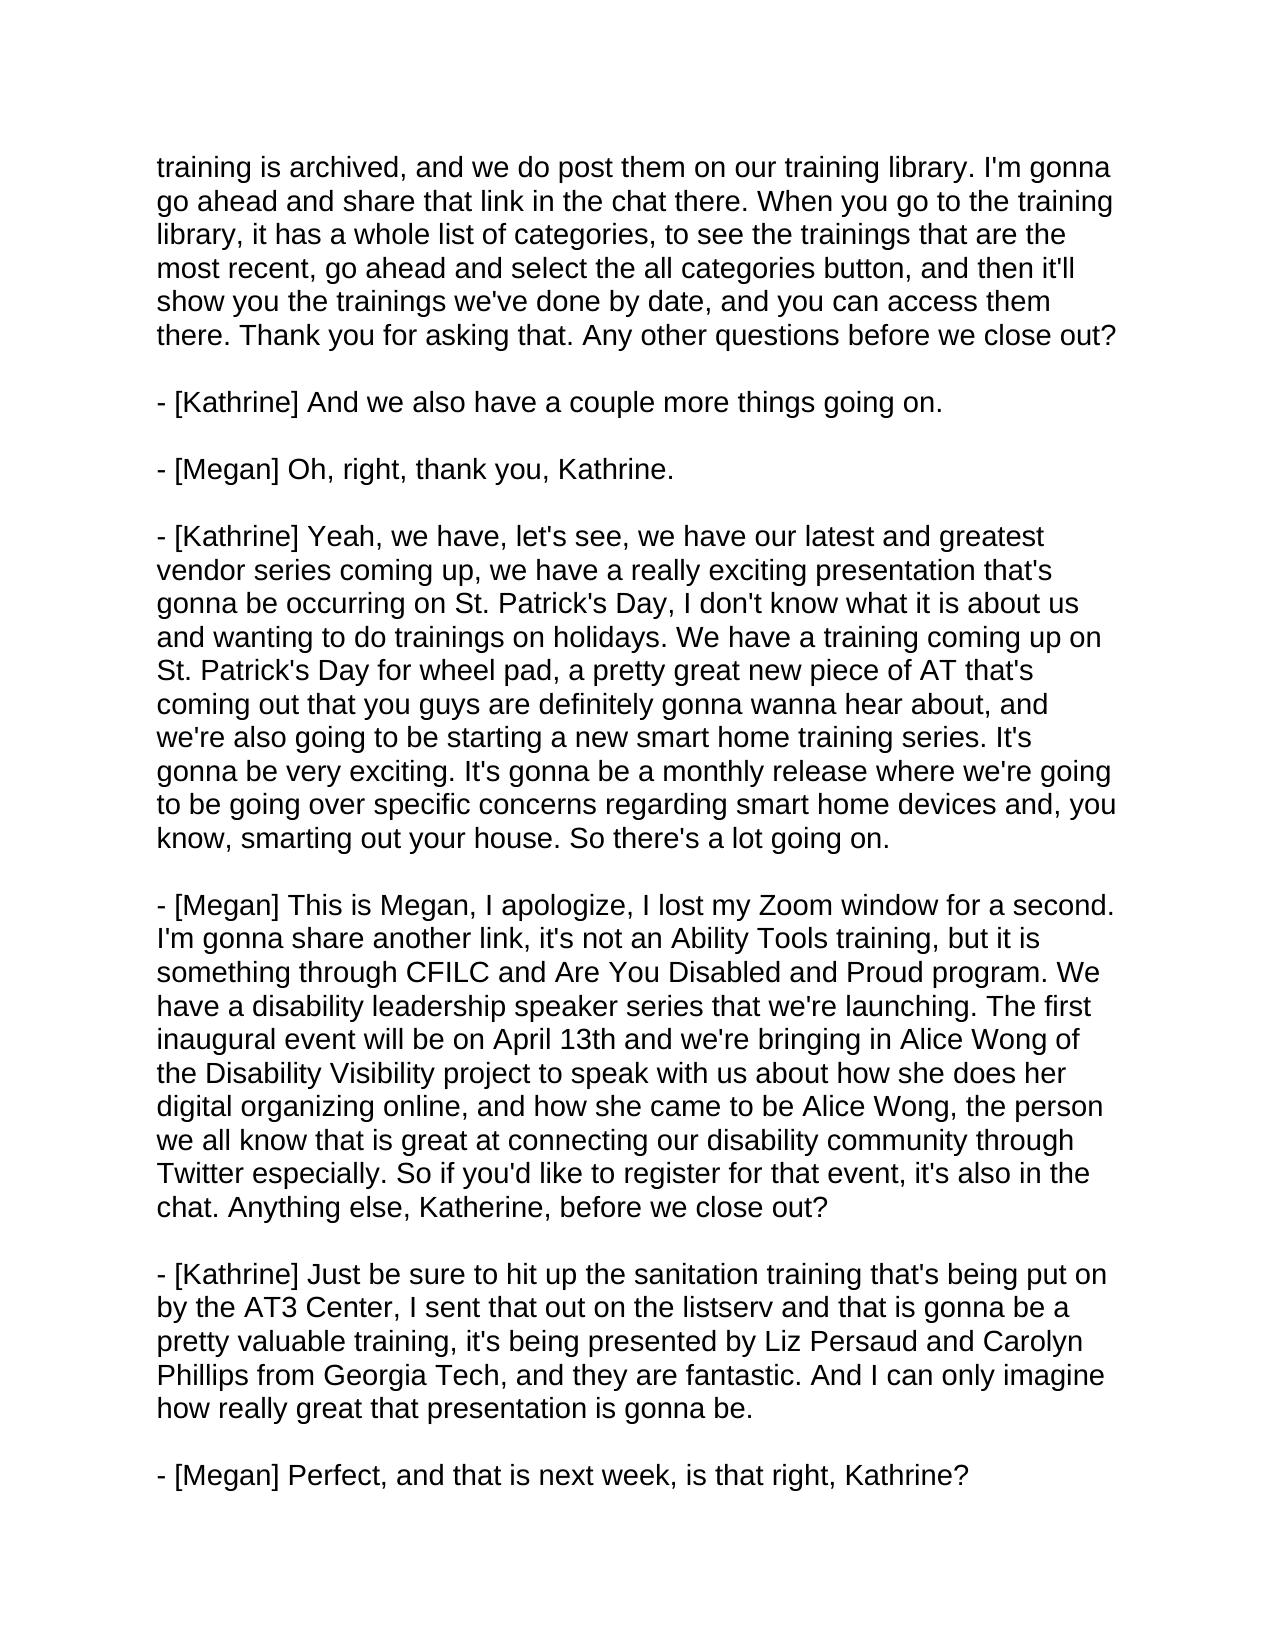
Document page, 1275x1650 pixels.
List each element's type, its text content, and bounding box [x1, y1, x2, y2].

text - [Megan] Oh, right, thank you, Kathrine. [156, 452, 1118, 485]
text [156, 150, 1118, 351]
text - [Kathrine] Just be sure to hit up the sanitation training that's being put on by the AT3 Center, I sent that out on the listserv and that is gonna be a pretty valuable training, it's being presented by Liz Persaud and Carolyn Phillips from Georgia Tech, and they are fantastic. And I can only imagine how really great that presentation is gonna be. [156, 1257, 1118, 1424]
text - [Megan] Perfect, and that is next week, is that right, Kathrine? [156, 1458, 1118, 1492]
text - [Megan] This is Megan, I apologize, I lost my Zoom window for a second. I'm gonna share another link, it's not an Ability Tools training, but it is something through CFILC and Are You Disabled and Proud program. We have a disability leadership speaker series that we're launching. The first inaugural event will be on April 13th and we're bringing in Alice Wong of the Disability Visibility project to speak with us about how she does her digital organizing online, and how she came to be Alice Wong, the person we all know that is great at connecting our disability community through Twitter especially. So if you'd like to register for that event, it's also in the chat. Anything else, Katherine, before we close out? [156, 888, 1118, 1223]
text - [Kathrine] Yeah, we have, let's see, we have our latest and greatest vendor series coming up, we have a really exciting presentation that's gonna be occurring on St. Patrick's Day, I don't know what it is about us and wanting to do trainings on holidays. We have a training coming up on St. Patrick's Day for wheel pad, a pretty great new piece of AT that's coming out that you guys are definitely gonna wanna hear about, and we're also going to be starting a new smart home training series. It's gonna be very exciting. It's gonna be a monthly release where we're going to be going over specific concerns regarding smart home devices and, you know, smarting out your house. So there's a lot going on. [156, 519, 1118, 854]
text - [Kathrine] And we also have a couple more things going on. [156, 385, 1118, 418]
